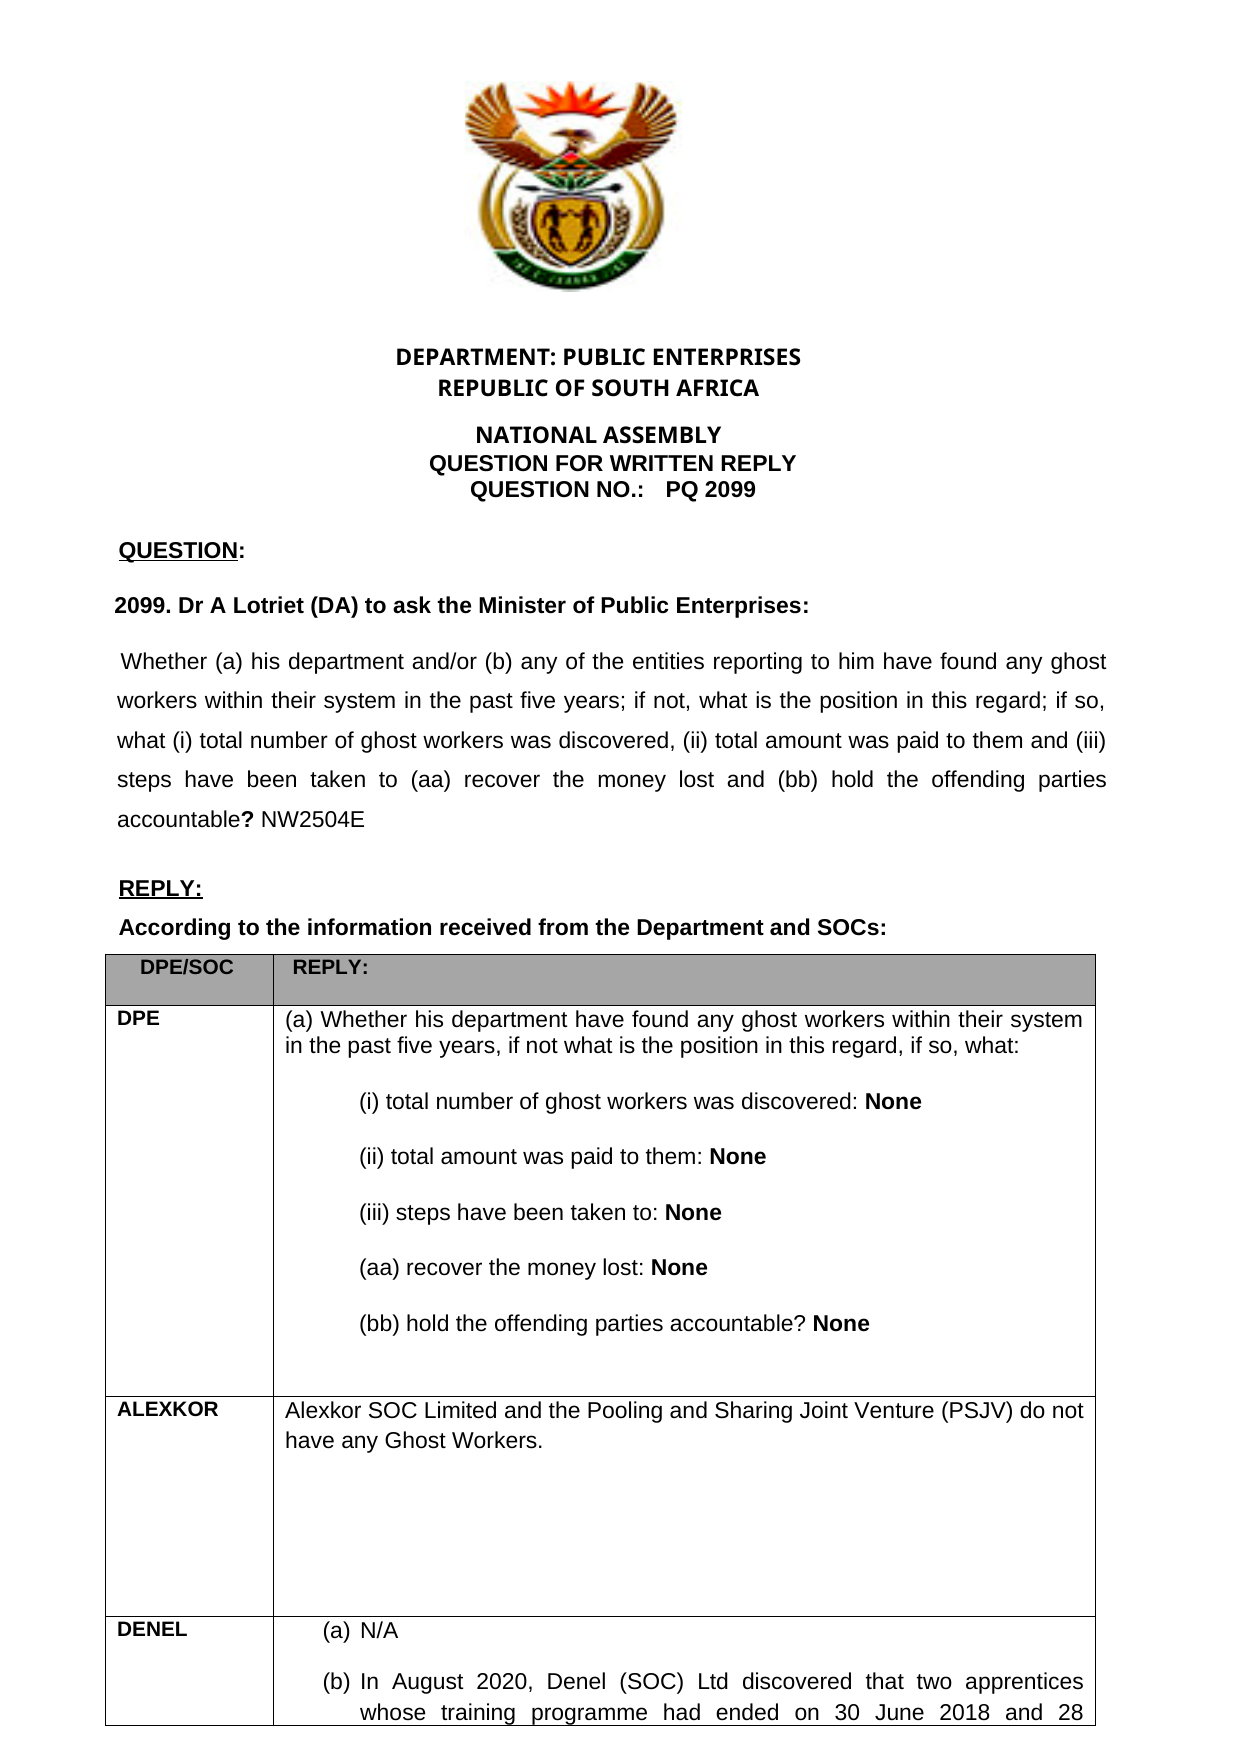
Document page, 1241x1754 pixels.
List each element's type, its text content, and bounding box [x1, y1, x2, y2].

text REPLY: [118, 874, 1107, 901]
text NATIONAL ASSEMBLY [89, 419, 1107, 450]
text DEPARTMENT: PUBLIC ENTERPRISES [89, 341, 1107, 372]
text QUESTION NO.: PQ 2099 [118, 476, 1107, 503]
table_cell DPE [106, 1006, 273, 1396]
picture [464, 81, 683, 292]
table_cell (a) Whether his department have found any ghost workers within their system in the past five years, if not what is the position in this regard, if so, what: (i) total number of ghost workers was discovered: None (ii) total amount was paid to them: None (iii) steps have been taken to: None (aa) recover the money lost: None (bb) hold the offending parties accountable? None [274, 1006, 1095, 1396]
text QUESTION FOR WRITTEN REPLY [118, 450, 1107, 476]
text QUESTION: [118, 537, 1107, 563]
text Whether (a) his department and/or (b) any of the entities reporting to him have found any ghost workers within their system in the past five years; if not, what is the position in this regard; if so, what (i) total number of ghost workers was discovered, (ii) total amount was paid to them and (iii) steps have been taken to (aa) recover the money lost and (bb) hold the offending parties accountable? NW2504E [89, 648, 1107, 832]
table_cell DENEL [106, 1617, 273, 1725]
table_header REPLY: [274, 955, 1095, 1005]
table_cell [274, 1617, 1095, 1725]
table_cell Alexkor SOC Limited and the Pooling and Sharing Joint Venture (PSJV) do not have any Ghost Workers. [274, 1397, 1095, 1616]
table_header DPE/SOC [106, 955, 273, 1005]
table_cell ALEXKOR [106, 1397, 273, 1616]
text REPUBLIC OF SOUTH AFRICA [89, 372, 1107, 403]
text According to the information received from the Department and SOCs: [118, 914, 1107, 940]
text 2099. Dr A Lotriet (DA) to ask the Minister of Public Enterprises: [89, 592, 1107, 619]
